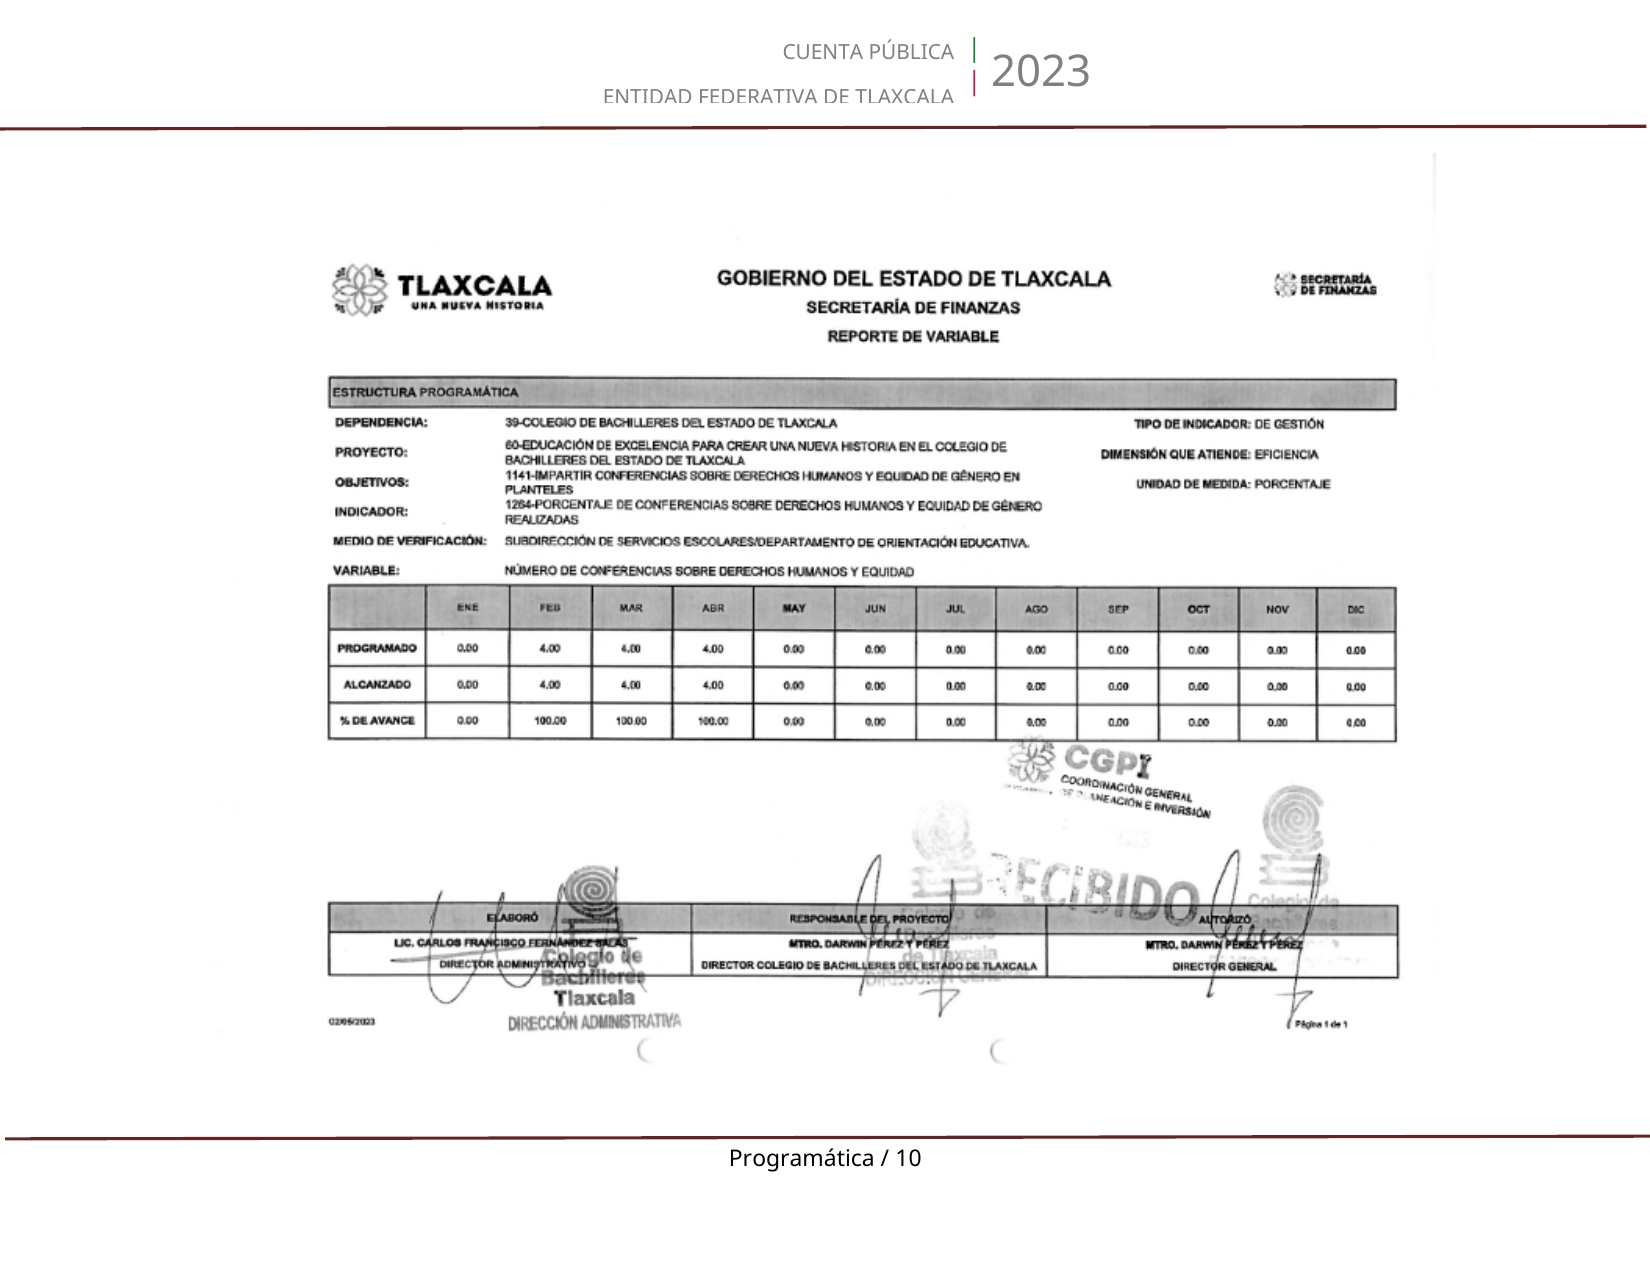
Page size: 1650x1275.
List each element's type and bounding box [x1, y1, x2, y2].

picture [969, 28, 985, 99]
picture [206, 150, 1444, 1107]
